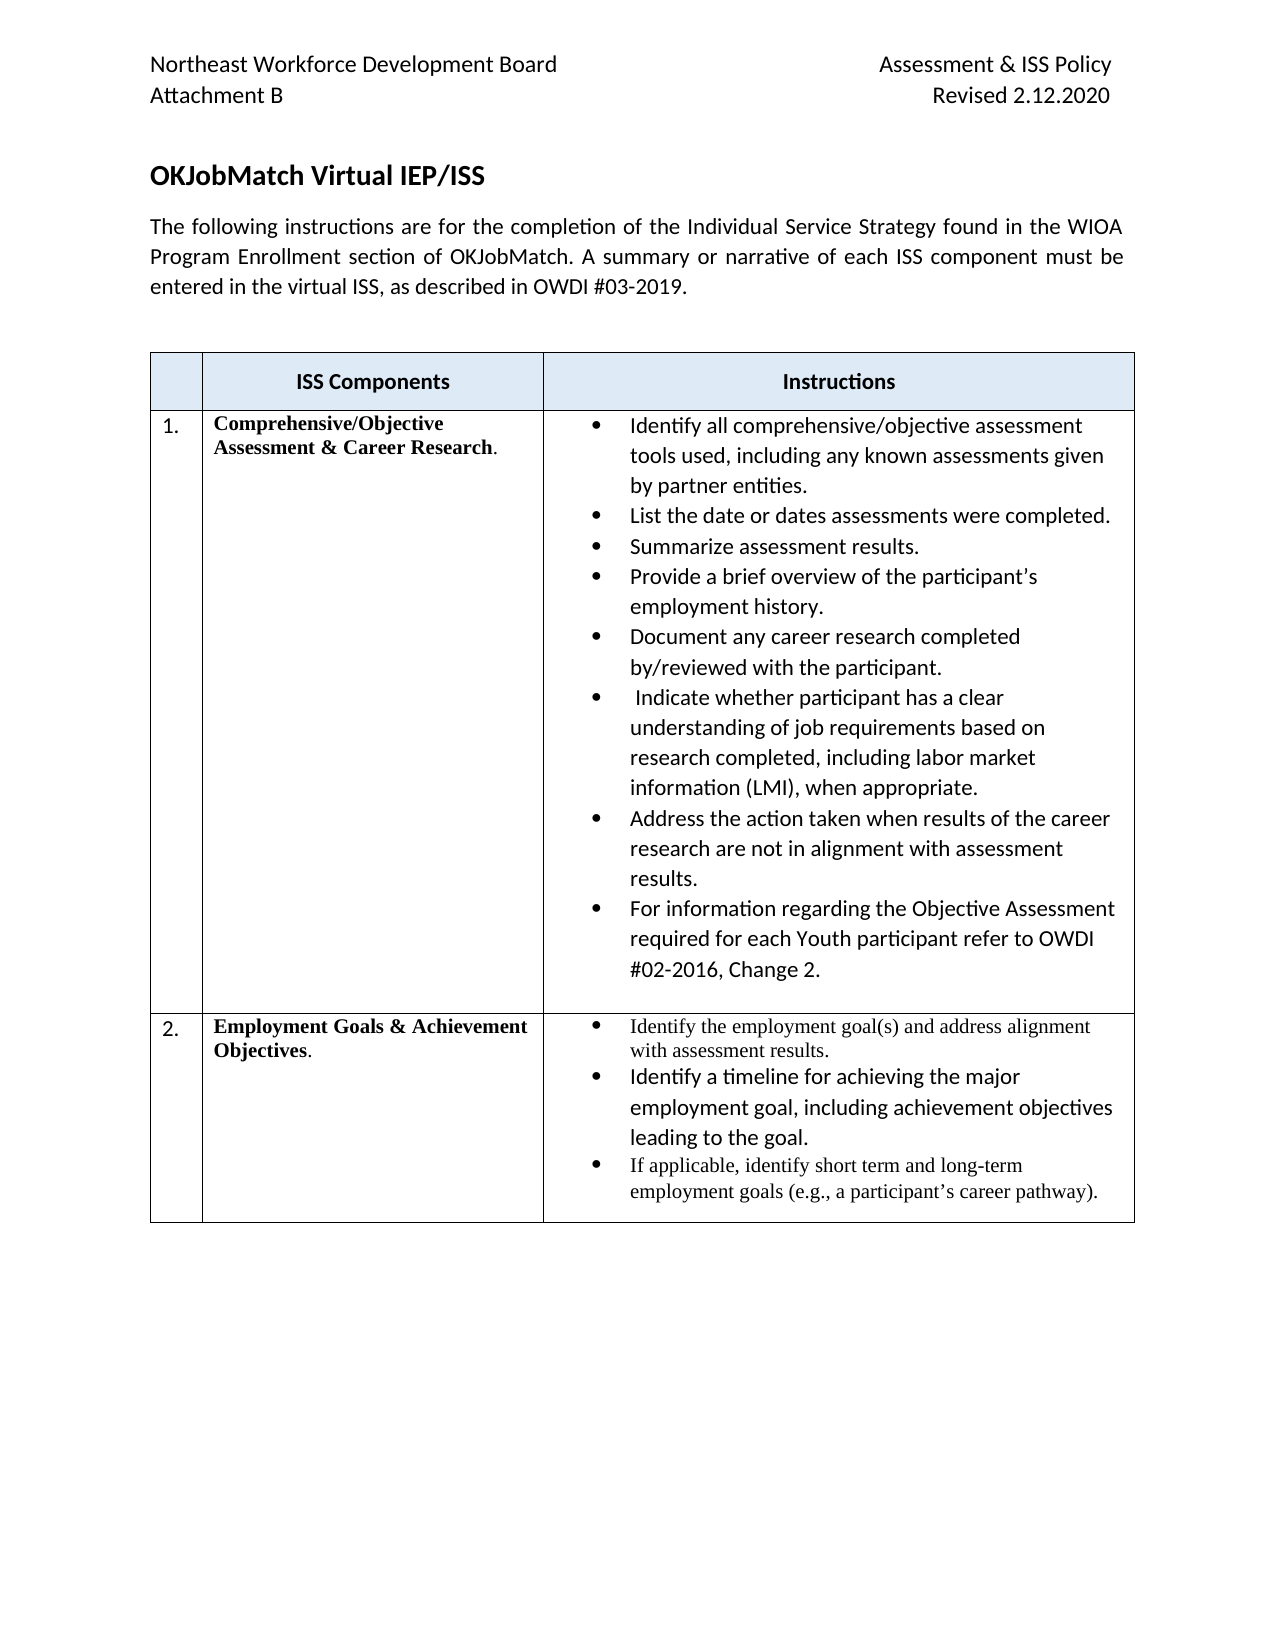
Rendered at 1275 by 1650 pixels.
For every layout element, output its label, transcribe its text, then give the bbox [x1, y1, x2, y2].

table_cell Comprehensive/Objective Assessment & Career Research. [203, 411, 543, 1013]
table_header [151, 353, 202, 410]
table_header ISS Components [203, 353, 543, 410]
text The following instructions are for the completion of the Individual Service Strategy found in the WIOA Program Enrollment section of OKJobMatch. A summary or narrative of each ISS component must be entered in the virtual ISS, as described in OWDI #03-2019. [150, 212, 1125, 300]
text OKJobMatch Virtual IEP/ISS [150, 157, 1125, 192]
table_cell Employment Goals & Achievement Objectives. [203, 1014, 543, 1222]
table_cell 1. [151, 411, 202, 1013]
table_header Instructions [544, 353, 1134, 410]
table_cell 2. [151, 1014, 202, 1222]
table_cell Identify the employment goal(s) and address alignment with assessment results. Identify a timeline for achieving the major employment goal, including achievement objectives leading to the goal. If applicable, identify short term and long-term employment goals (e.g., a participant’s career pathway). [544, 1014, 1134, 1222]
table_cell Identify all comprehensive/objective assessment tools used, including any known assessments given by partner entities. List the date or dates assessments were completed. Summarize assessment results. Provide a brief overview of the participant’s employment history. Document any career research completed by/reviewed with the participant. Indicate whether participant has a clear understanding of job requirements based on research completed, including labor market information (LMI), when appropriate. Address the action taken when results of the career research are not in alignment with assessment results. For information regarding the Objective Assessment required for each Youth participant refer to OWDI #02-2016, Change 2. [544, 411, 1134, 1013]
